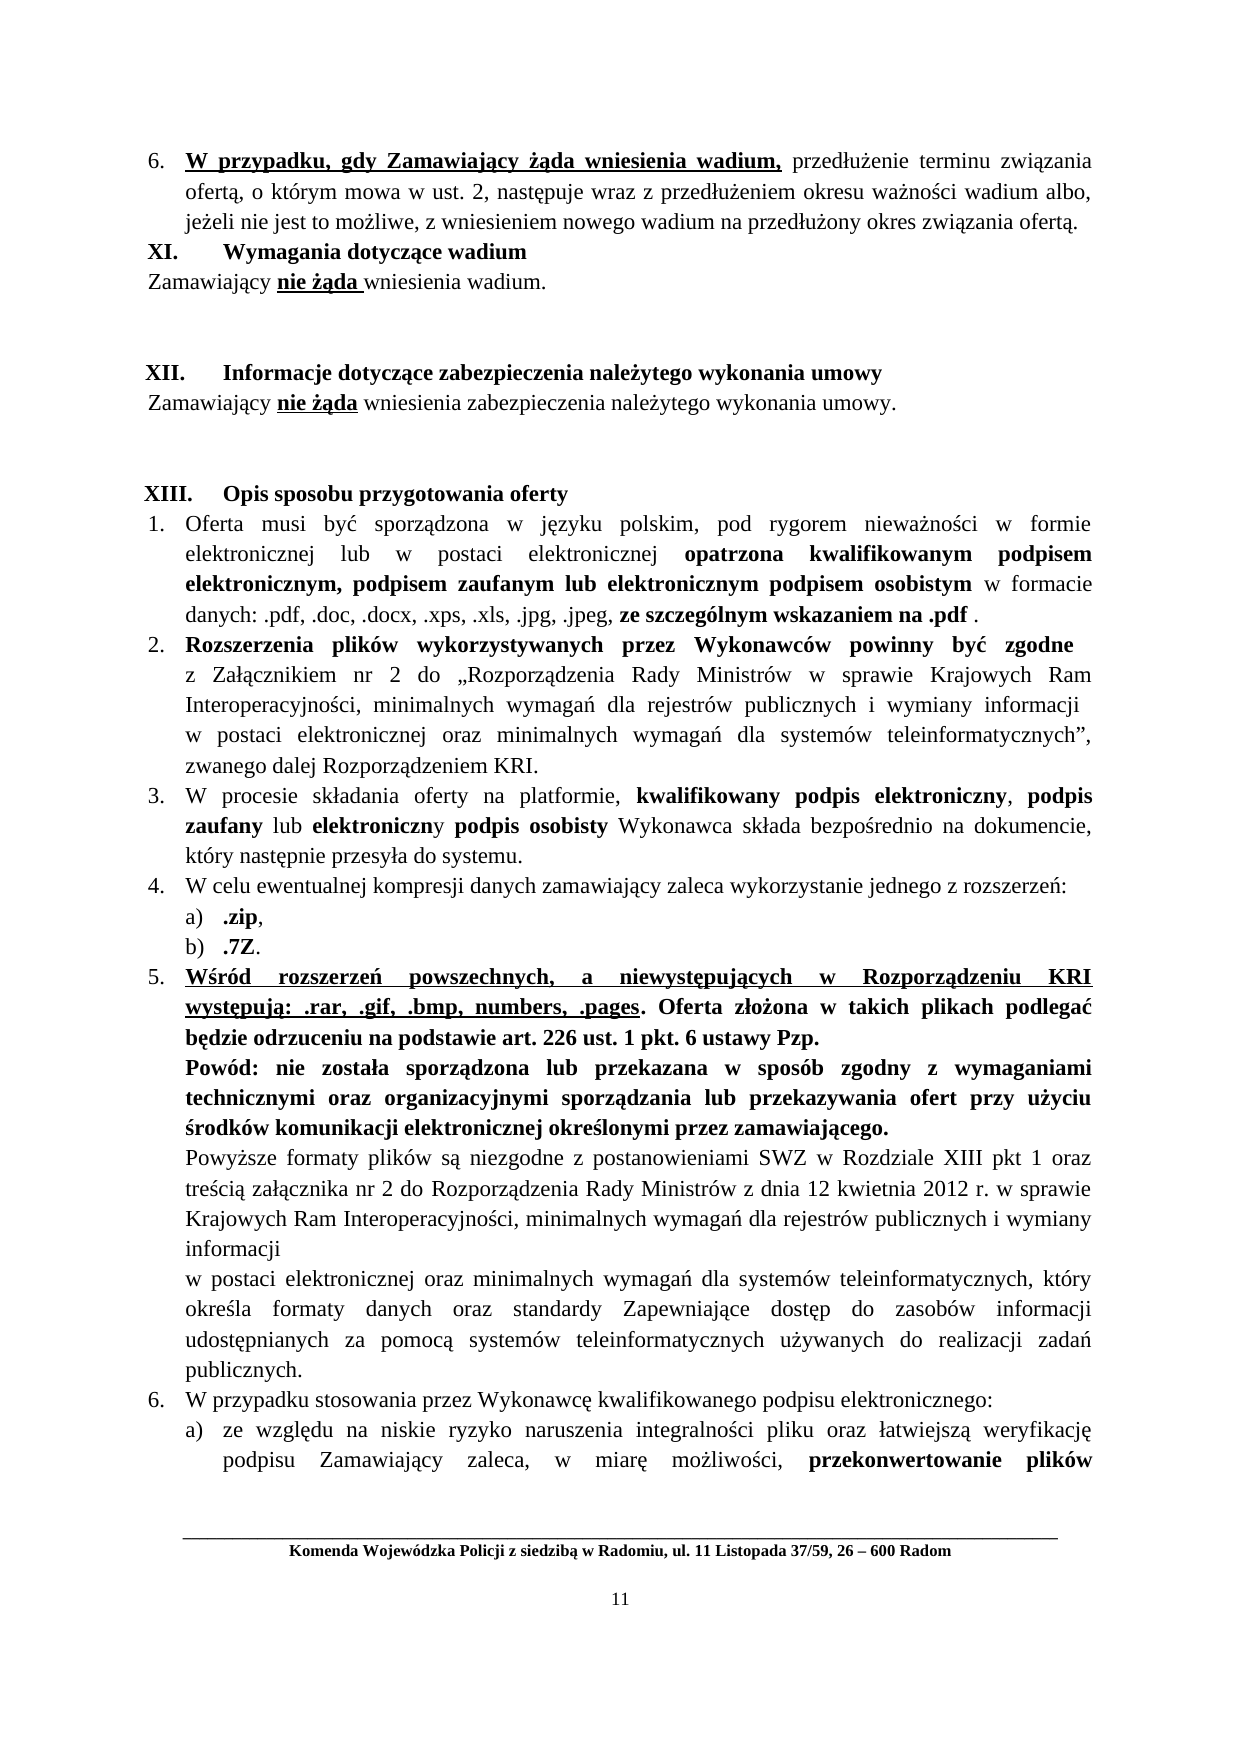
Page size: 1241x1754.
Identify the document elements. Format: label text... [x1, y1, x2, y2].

list W przypadku, gdy Zamawiający żąda wniesienia wadium, przedłużenie terminu związania ofertą, o którym mowa w ust. 2, następuje wraz z przedłużeniem okresu ważności wadium albo, jeżeli nie jest to możliwe, z wniesieniem nowego wadium na przedłużony okres związania ofertą. [148, 148, 1093, 234]
list Wymagania dotyczące wadium [178, 238, 1093, 264]
list Wśród rozszerzeń powszechnych, a niewystępujących w Rozporządzeniu KRI występują: .rar, .gif, .bmp, numbers, .pages. Oferta złożona w takich plikach podlegać będzie odrzuceniu na podstawie art. 226 ust. 1 pkt. 6 ustawy Pzp. [148, 963, 1093, 1050]
text Zamawiający nie żąda wniesienia wadium. [148, 268, 1093, 295]
list Oferta musi być sporządzona w języku polskim, pod rygorem nieważności w formie elektronicznej lub w postaci elektronicznej opatrzona kwalifikowanym podpisem elektronicznym, podpisem zaufanym lub elektronicznym podpisem osobistym w formacie danych: .pdf, .doc, .docx, .xps, .xls, .jpg, .jpeg, ze szczególnym wskazaniem na .pdf . [148, 510, 1093, 627]
text Zamawiający nie żąda wniesienia zabezpieczenia należytego wykonania umowy. [148, 389, 1093, 416]
list Rozszerzenia plików wykorzystywanych przez Wykonawców powinny być zgodne z Załącznikiem nr 2 do „Rozporządzenia Rady Ministrów w sprawie Krajowych Ram Interoperacyjności, minimalnych wymagań dla rejestrów publicznych i wymiany informacji w postaci elektronicznej oraz minimalnych wymagań dla systemów teleinformatycznych”, zwanego dalej Rozporządzeniem KRI. [148, 631, 1093, 778]
text Powyższe formaty plików są niezgodne z postanowieniami SWZ w Rozdziale XIII pkt 1 oraz treścią załącznika nr 2 do Rozporządzenia Rady Ministrów z dnia 12 kwietnia 2012 r. w sprawie Krajowych Ram Interoperacyjności, minimalnych wymagań dla rejestrów publicznych i wymiany informacji w postaci elektronicznej oraz minimalnych wymagań dla systemów teleinformatycznych, który określa formaty danych oraz standardy Zapewniające dostęp do zasobów informacji udostępnianych za pomocą systemów teleinformatycznych używanych do realizacji zadań publicznych. [185, 1144, 1093, 1382]
list W celu ewentualnej kompresji danych zamawiający zaleca wykorzystanie jednego z rozszerzeń: [148, 873, 1093, 899]
list .7Z. [185, 933, 1093, 959]
list Informacje dotyczące zabezpieczenia należytego wykonania umowy [185, 359, 1093, 385]
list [185, 1416, 1093, 1473]
list Opis sposobu przygotowania oferty [193, 480, 1093, 506]
text Powód: nie została sporządzona lub przekazana w sposób zgodny z wymaganiami technicznymi oraz organizacyjnymi sporządzania lub przekazywania ofert przy użyciu środków komunikacji elektronicznej określonymi przez zamawiającego. [185, 1054, 1093, 1141]
list W przypadku stosowania przez Wykonawcę kwalifikowanego podpisu elektronicznego: [148, 1386, 1093, 1412]
list W procesie składania oferty na platformie, kwalifikowany podpis elektroniczny, podpis zaufany lub elektroniczny podpis osobisty Wykonawca składa bezpośrednio na dokumencie, który następnie przesyła do systemu. [148, 782, 1093, 869]
list .zip, [185, 903, 1093, 929]
